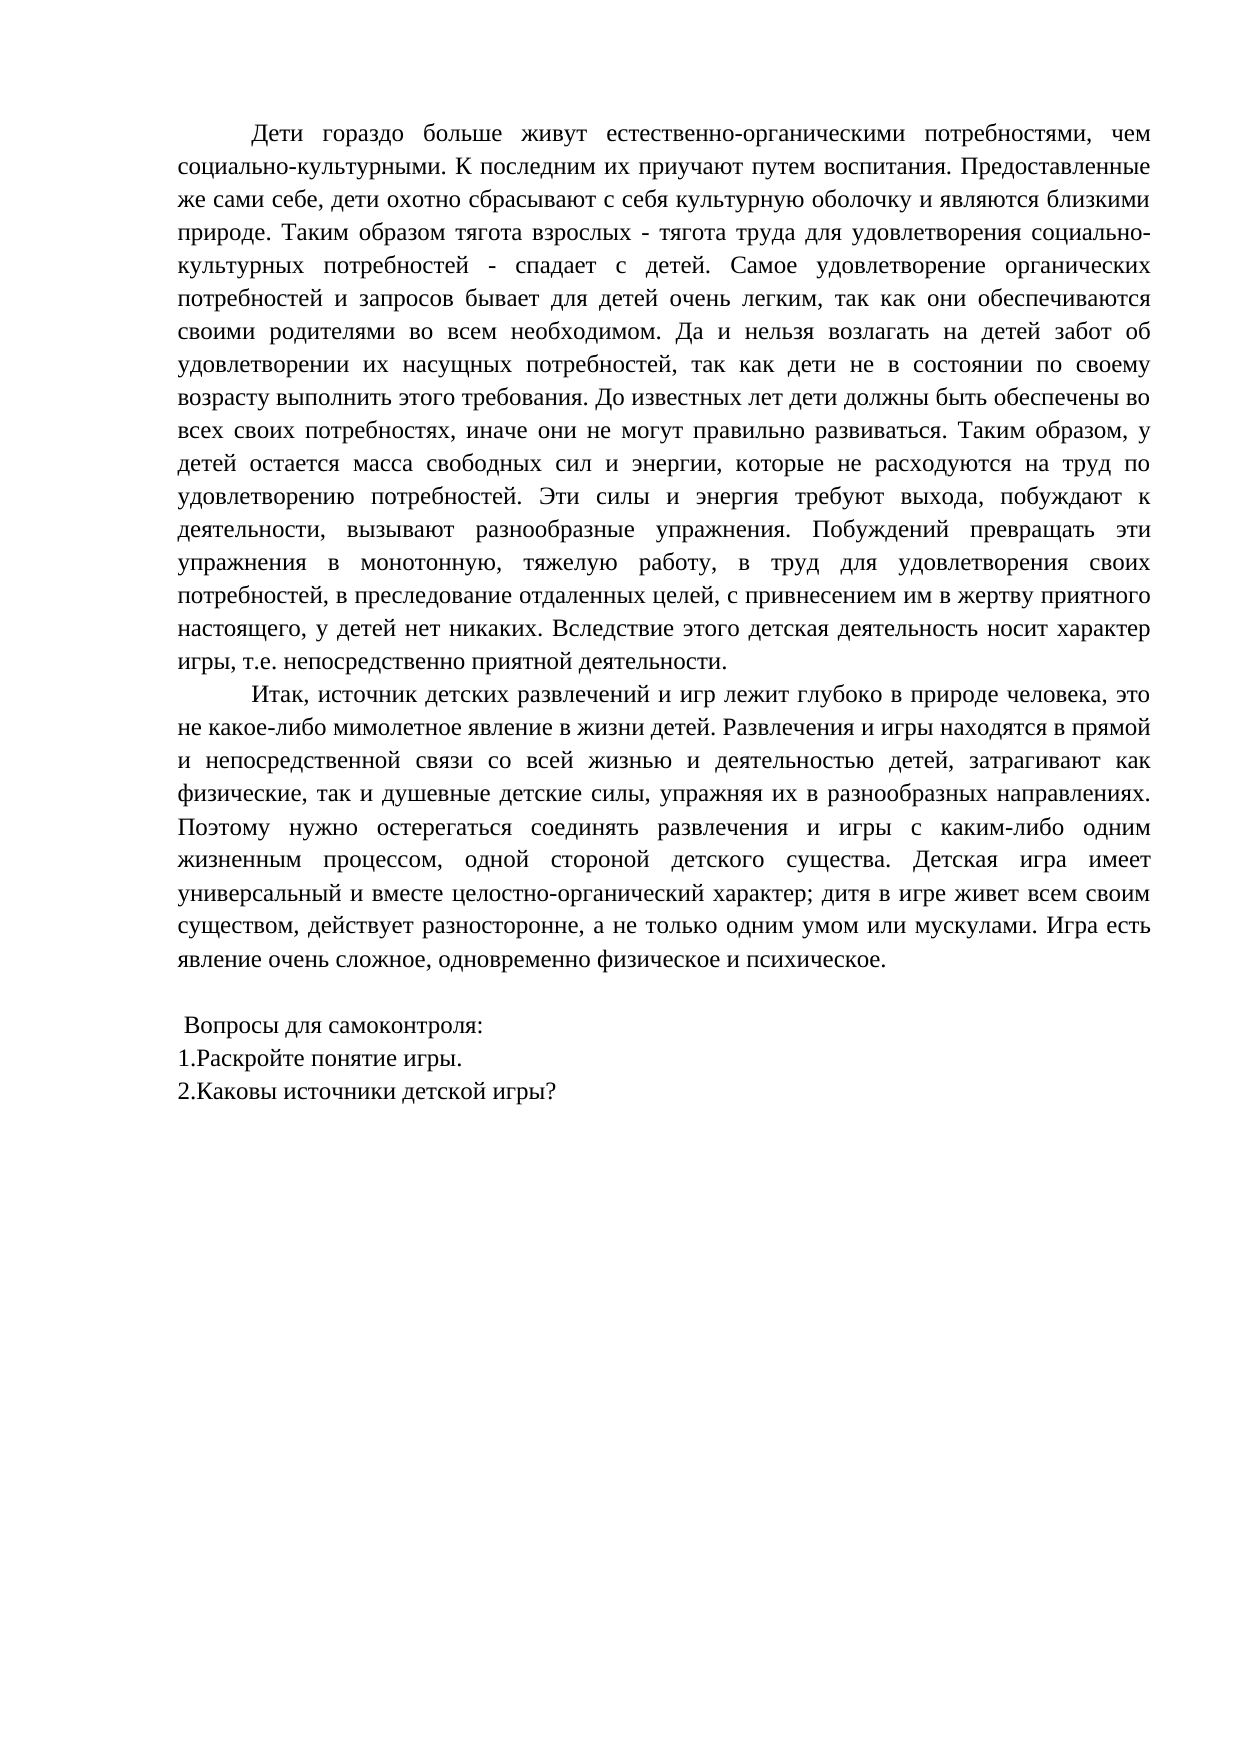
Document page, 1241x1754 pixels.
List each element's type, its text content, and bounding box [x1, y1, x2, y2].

text 1.Раскройте понятие игры. [177, 1043, 1152, 1071]
text 2.Каковы источники детской игры? [177, 1076, 1152, 1104]
text Итак, источник детских развлечений и игр лежит глубоко в природе человека, это не какое-либо мимолетное явление в жизни детей. Развлечения и игры находятся в прямой и непосредственной связи со всей жизнью и деятельностью детей, затрагивают как физические, так и душевные детские силы, упражняя их в разнообразных направлениях. Поэтому нужно остерегаться соединять развлечения и игры с каким-либо одним жизненным процессом, одной стороной детского существа. Детская игра имеет универсальный и вместе целостно-органический характер; дитя в игре живет всем своим существом, действует разносторонне, а не только одним умом или мускулами. Игра есть явление очень сложное, одновременно физическое и психическое. [177, 679, 1152, 972]
text Дети гораздо больше живут естественно-органическими потребностями, чем социально-культурными. К последним их приучают путем воспитания. Предоставленные же сами себе, дети охотно сбрасывают с себя культурную оболочку и являются близкими природе. Таким образом тягота взрослых - тягота труда для удовлетворения социально-культурных потребностей - спадает с детей. Самое удовлетворение органических потребностей и запросов бывает для детей очень легким, так как они обеспечиваются своими родителями во всем необходимом. Да и нельзя возлагать на детей забот об удовлетворении их насущных потребностей, так как дети не в состоянии по своему возрасту выполнить этого требования. До известных лет дети должны быть обеспечены во всех своих потребностях, иначе они не могут правильно развиваться. Таким образом, у детей остается масса свободных сил и энергии, которые не расходуются на труд по удовлетворению потребностей. Эти силы и энергия требуют выхода, побуждают к деятельности, вызывают разнообразные упражнения. Побуждений превращать эти упражнения в монотонную, тяжелую работу, в труд для удовлетворения своих потребностей, в преследование отдаленных целей, с привнесением им в жертву приятного настоящего, у детей нет никаких. Вследствие этого детская деятельность носит характер игры, т.е. непосредственно приятной деятельности. [177, 118, 1152, 675]
text Вопросы для самоконтроля: [177, 1010, 1152, 1038]
